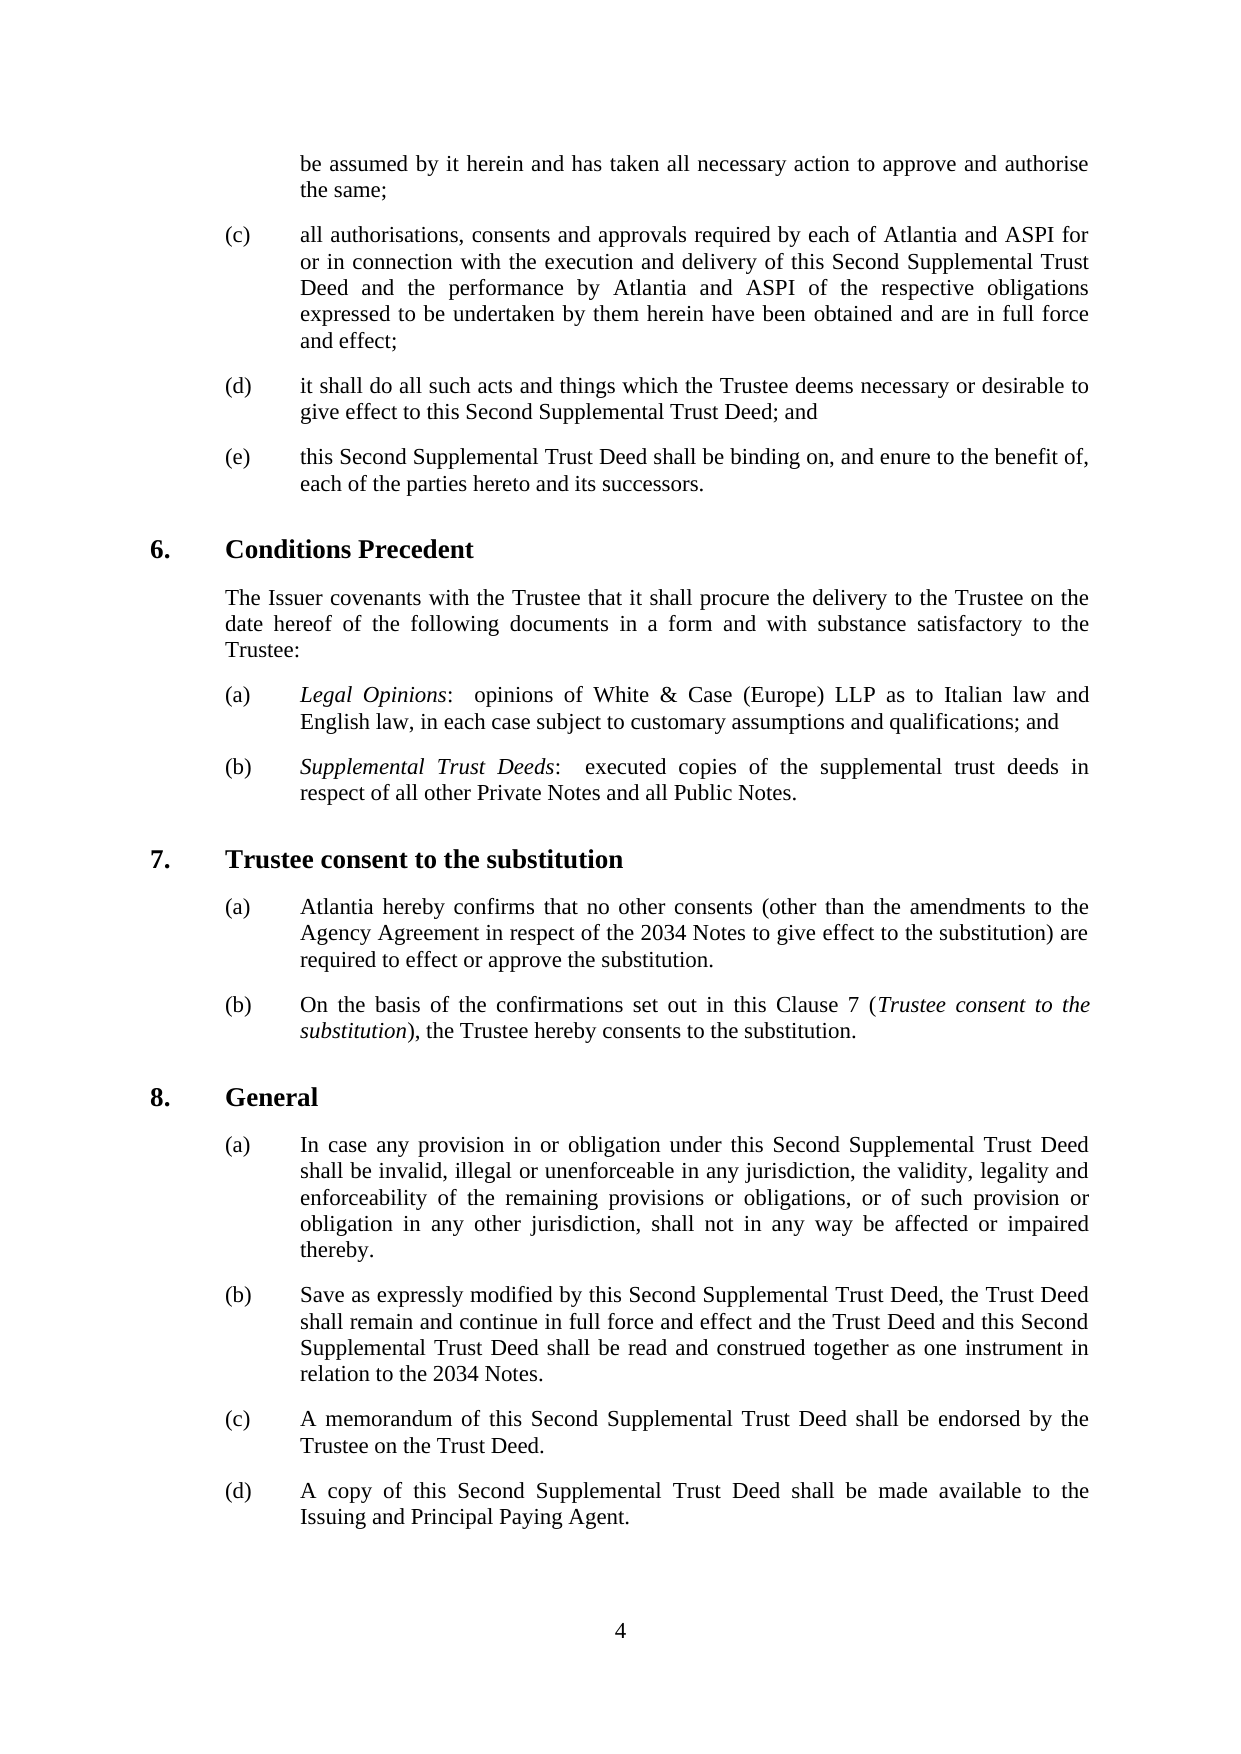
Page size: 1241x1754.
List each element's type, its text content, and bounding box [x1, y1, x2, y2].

subtitle Legal Opinions: opinions of White & Case (Europe) LLP as to Italian law and English law, in each case subject to customary assumptions and qualifications; and [225, 681, 1090, 734]
subtitle In case any provision in or obligation under this Second Supplemental Trust Deed shall be invalid, illegal or unenforceable in any jurisdiction, the validity, legality and enforceability of the remaining provisions or obligations, or of such provision or obligation in any other jurisdiction, shall not in any way be affected or impaired thereby. [225, 1131, 1090, 1263]
subtitle A copy of this Second Supplemental Trust Deed shall be made available to the Issuing and Principal Paying Agent. [225, 1477, 1090, 1530]
subtitle On the basis of the confirmations set out in this Clause 7 (Trustee consent to the substitution), the Trustee hereby consents to the substitution. [225, 991, 1090, 1043]
subtitle Supplemental Trust Deeds: executed copies of the supplemental trust deeds in respect of all other Private Notes and all Public Notes. [225, 753, 1090, 806]
subtitle it shall do all such acts and things which the Trustee deems necessary or desirable to give effect to this Second Supplemental Trust Deed; and [225, 372, 1090, 425]
subtitle Trustee consent to the substitution [150, 843, 1090, 874]
subtitle this Second Supplemental Trust Deed shall be binding on, and enure to the benefit of, each of the parties hereto and its successors. [225, 443, 1090, 496]
subtitle Atlantia hereby confirms that no other consents (other than the amendments to the Agency Agreement in respect of the 2034 Notes to give effect to the substitution) are required to effect or approve the substitution. [225, 893, 1090, 972]
subtitle Conditions Precedent [150, 534, 1090, 565]
subtitle all authorisations, consents and approvals required by each of Atlantia and ASPI for or in connection with the execution and delivery of this Second Supplemental Trust Deed and the performance by Atlantia and ASPI of the respective obligations expressed to be undertaken by them herein have been obtained and are in full force and effect; [225, 221, 1090, 353]
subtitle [225, 150, 1090, 203]
subtitle Save as expressly modified by this Second Supplemental Trust Deed, the Trust Deed shall remain and continue in full force and effect and the Trust Deed and this Second Supplemental Trust Deed shall be read and construed together as one instrument in relation to the 2034 Notes. [225, 1281, 1090, 1387]
subtitle A memorandum of this Second Supplemental Trust Deed shall be endorsed by the Trustee on the Trust Deed. [225, 1406, 1090, 1458]
subtitle General [150, 1081, 1090, 1112]
text The Issuer covenants with the Trustee that it shall procure the delivery to the Trustee on the date hereof of the following documents in a form and with substance satisfactory to the Trustee: [225, 583, 1090, 663]
